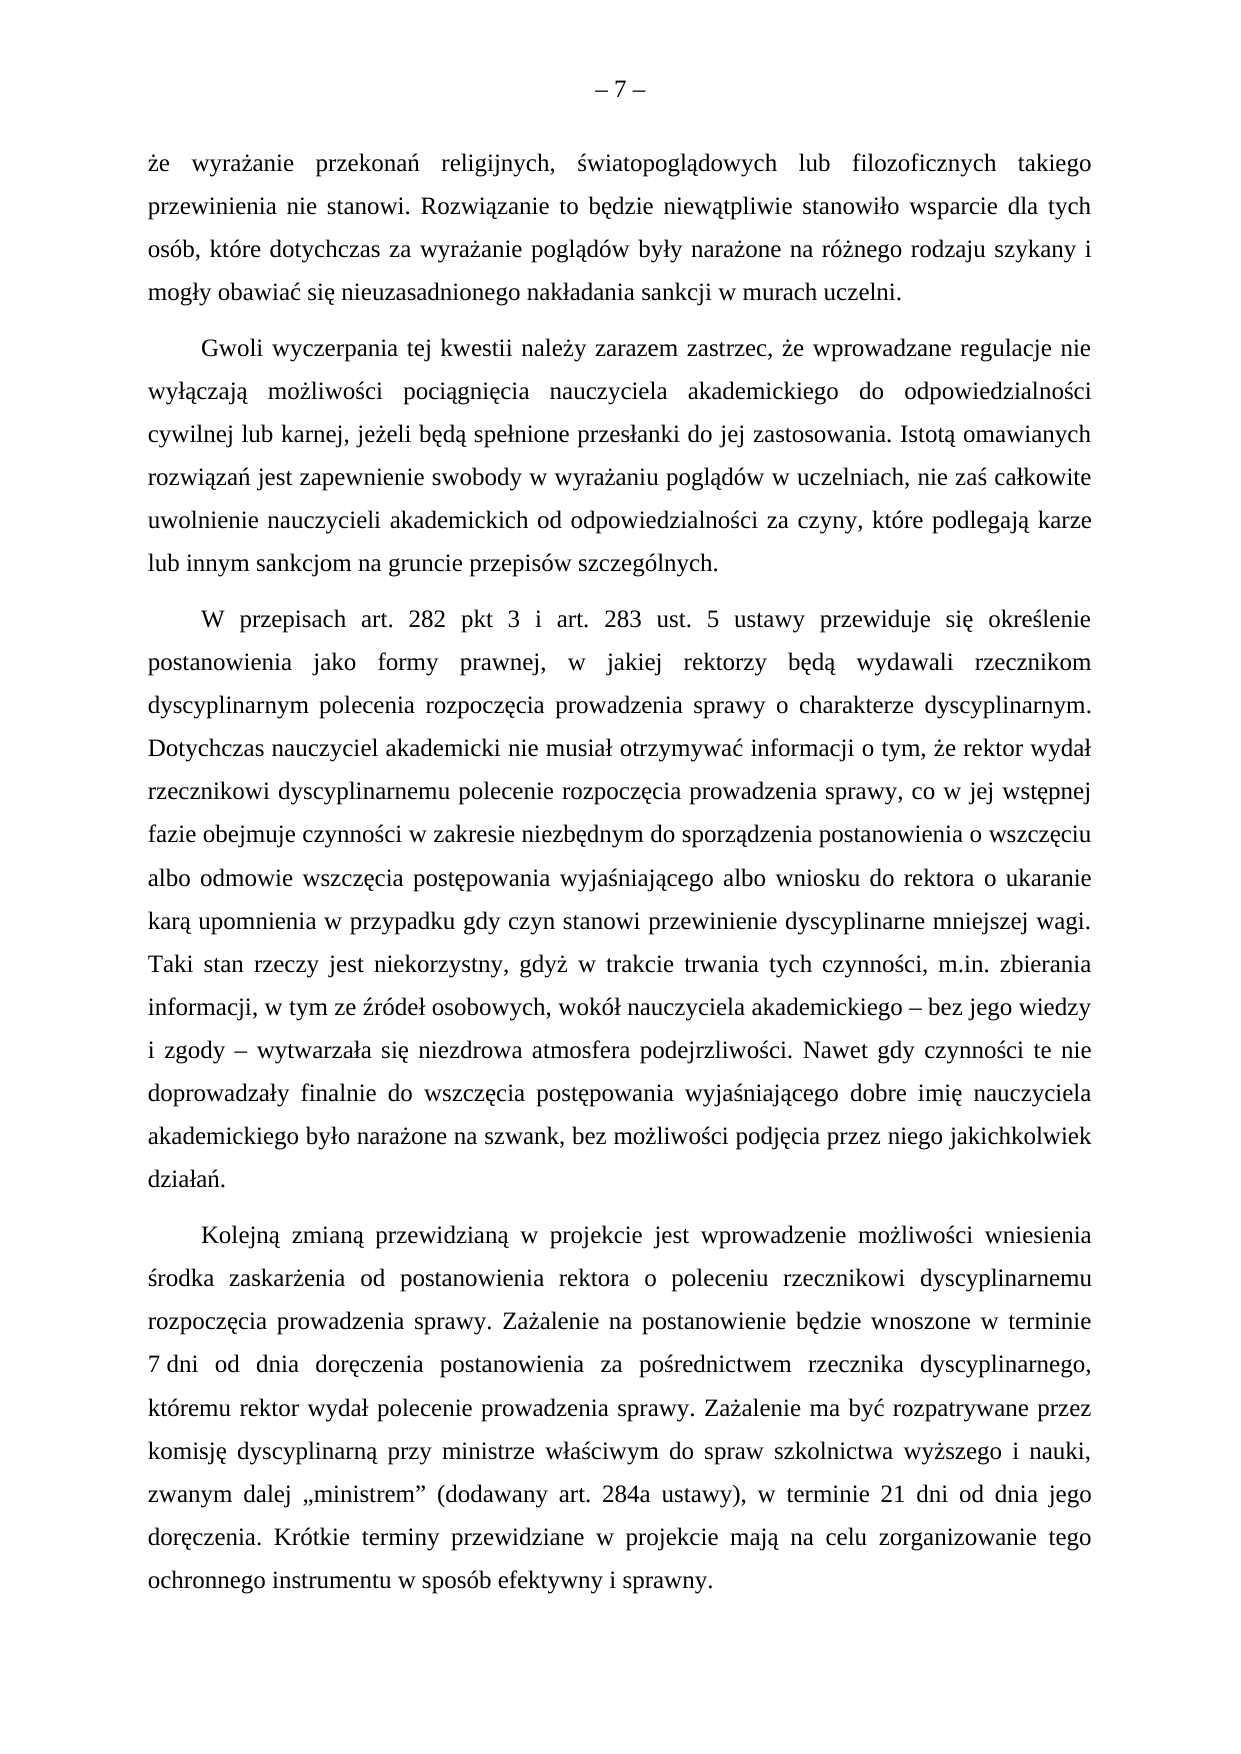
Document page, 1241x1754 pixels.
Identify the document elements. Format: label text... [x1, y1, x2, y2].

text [148, 148, 1092, 306]
text W przepisach art. 282 pkt 3 i art. 283 ust. 5 ustawy przewiduje się określenie postanowienia jako formy prawnej, w jakiej rektorzy będą wydawali rzecznikom dyscyplinarnym polecenia rozpoczęcia prowadzenia sprawy o charakterze dyscyplinarnym. Dotychczas nauczyciel akademicki nie musiał otrzymywać informacji o tym, że rektor wydał rzecznikowi dyscyplinarnemu polecenie rozpoczęcia prowadzenia sprawy, co w jej wstępnej fazie obejmuje czynności w zakresie niezbędnym do sporządzenia postanowienia o wszczęciu albo odmowie wszczęcia postępowania wyjaśniającego albo wniosku do rektora o ukaranie karą upomnienia w przypadku gdy czyn stanowi przewinienie dyscyplinarne mniejszej wagi. Taki stan rzeczy jest niekorzystny, gdyż w trakcie trwania tych czynności, m.in. zbierania informacji, w tym ze źródeł osobowych, wokół nauczyciela akademickiego – bez jego wiedzy i zgody – wytwarzała się niezdrowa atmosfera podejrzliwości. Nawet gdy czynności te nie doprowadzały finalnie do wszczęcia postępowania wyjaśniającego dobre imię nauczyciela akademickiego było narażone na szwank, bez możliwości podjęcia przez niego jakichkolwiek działań. [148, 604, 1092, 1193]
text Gwoli wyczerpania tej kwestii należy zarazem zastrzec, że wprowadzane regulacje nie wyłączają możliwości pociągnięcia nauczyciela akademickiego do odpowiedzialności cywilnej lub karnej, jeżeli będą spełnione przesłanki do jej zastosowania. Istotą omawianych rozwiązań jest zapewnienie swobody w wyrażaniu poglądów w uczelniach, nie zaś całkowite uwolnienie nauczycieli akademickich od odpowiedzialności za czyny, które podlegają karze lub innym sankcjom na gruncie przepisów szczególnych. [148, 333, 1092, 577]
text Kolejną zmianą przewidzianą w projekcie jest wprowadzenie możliwości wniesienia środka zaskarżenia od postanowienia rektora o poleceniu rzecznikowi dyscyplinarnemu rozpoczęcia prowadzenia sprawy. Zażalenie na postanowienie będzie wnoszone w terminie 7 dni od dnia doręczenia postanowienia za pośrednictwem rzecznika dyscyplinarnego, któremu rektor wydał polecenie prowadzenia sprawy. Zażalenie ma być rozpatrywane przez komisję dyscyplinarną przy ministrze właściwym do spraw szkolnictwa wyższego i nauki, zwanym dalej „ministrem” (dodawany art. 284a ustawy), w terminie 21 dni od dnia jego doręczenia. Krótkie terminy przewidziane w projekcie mają na celu zorganizowanie tego ochronnego instrumentu w sposób efektywny i sprawny. [148, 1220, 1092, 1594]
